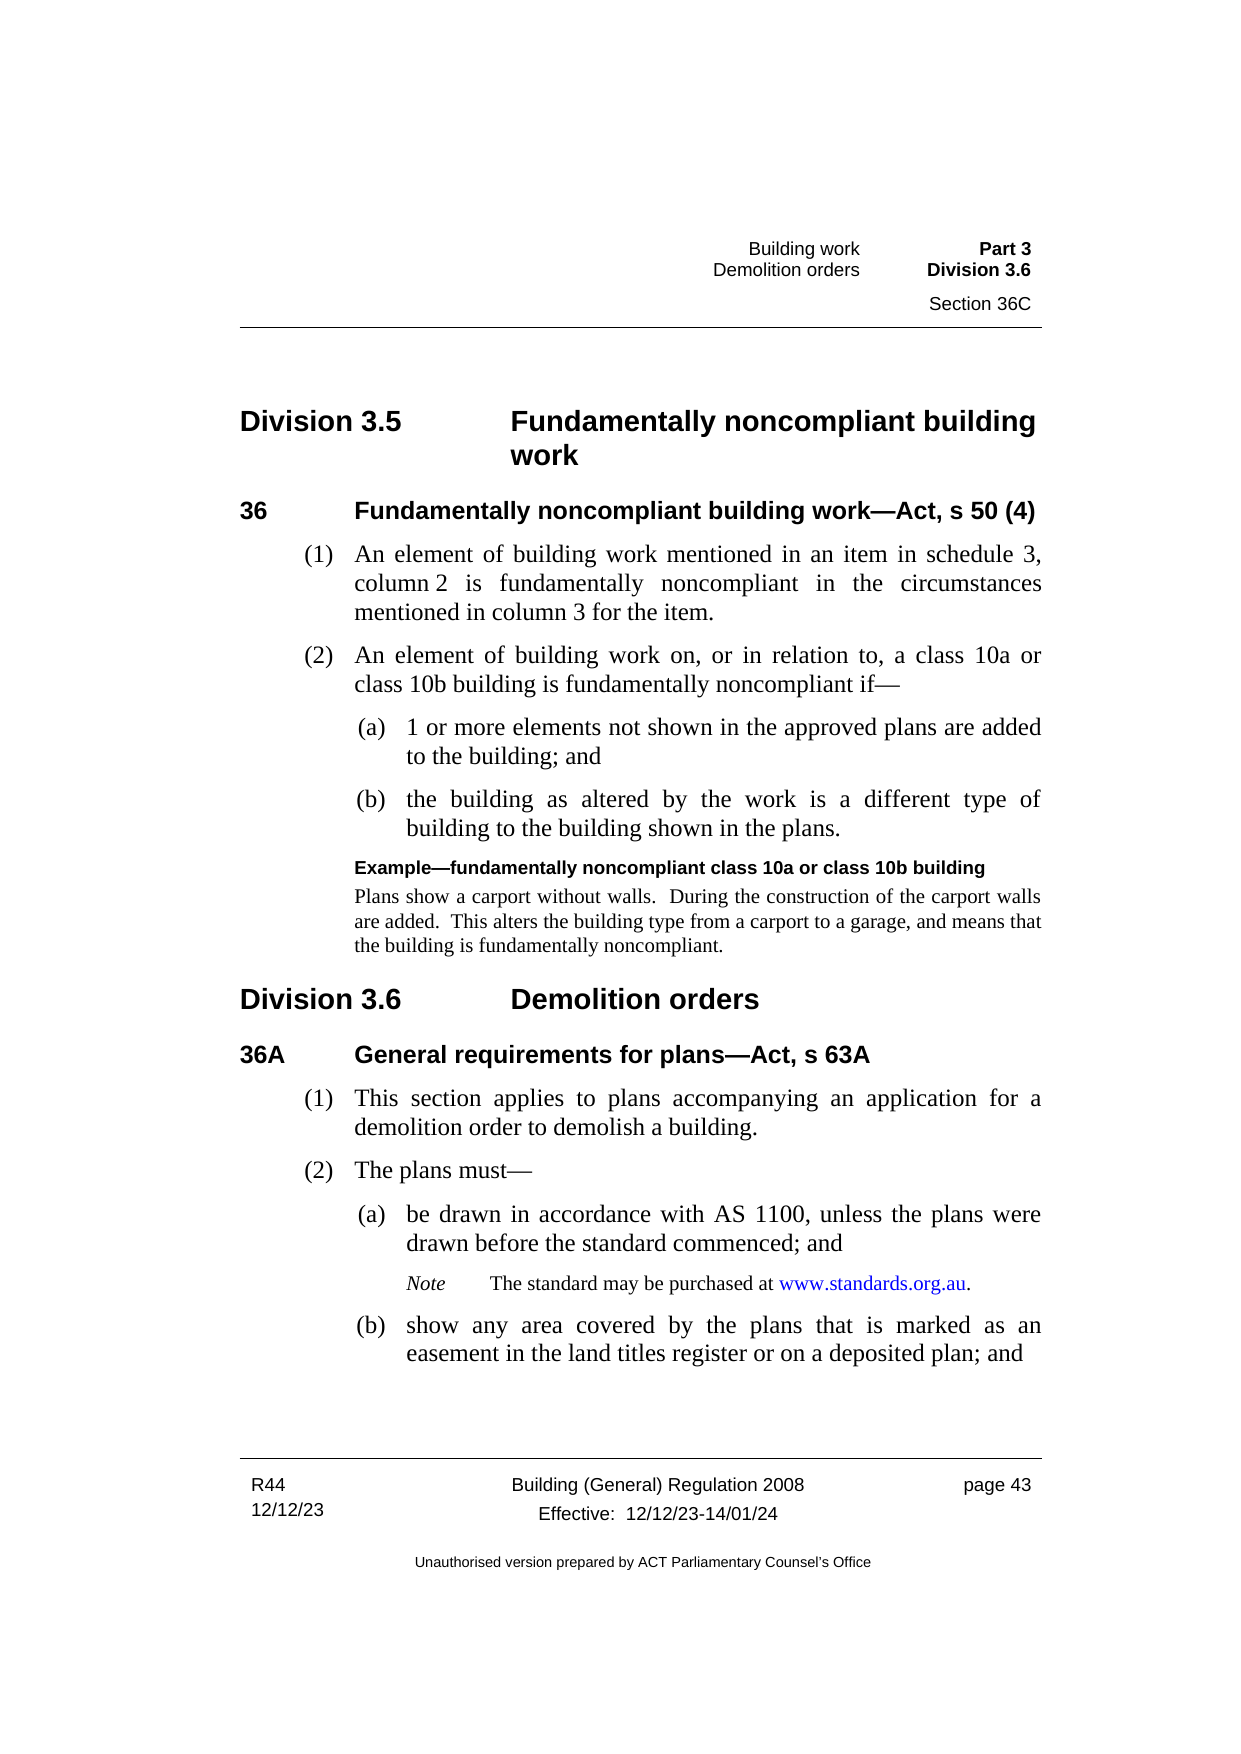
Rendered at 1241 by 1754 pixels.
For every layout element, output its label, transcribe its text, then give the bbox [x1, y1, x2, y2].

text Note The standard may be purchased at www.standards.org.au. [406, 1271, 1042, 1295]
text Division 3.5 Fundamentally noncompliant building work [239, 404, 1042, 471]
text (a) 1 or more elements not shown in the approved plans are added to the building; and [239, 712, 1042, 770]
text 36 Fundamentally noncompliant building work—Act, s 50 (4) [239, 496, 1042, 525]
text (a) be drawn in accordance with AS 1100, unless the plans were drawn before the standard commenced; and [239, 1199, 1042, 1256]
text Example—fundamentally noncompliant class 10a or class 10b building [354, 857, 1042, 878]
text (2) The plans must— [239, 1156, 1042, 1184]
text (b) the building as altered by the work is a different type of building to the building shown in the plans. [239, 784, 1042, 842]
text (2) An element of building work on, or in relation to, a class 10a or class 10b building is fundamentally noncompliant if— [239, 640, 1042, 698]
text (1) An element of building work mentioned in an item in schedule 3, column 2 is fundamentally noncompliant in the circumstances mentioned in column 3 for the item. [239, 539, 1042, 626]
text (1) This section applies to plans accompanying an application for a demolition order to demolish a building. [239, 1083, 1042, 1141]
text Plans show a carport without walls. During the construction of the carport walls are added. This alters the building type from a carport to a garage, and means that the building is fundamentally noncompliant. [354, 884, 1042, 957]
text 36A General requirements for plans—Act, s 63A [239, 1040, 1042, 1069]
text Division 3.6 Demolition orders [239, 982, 1042, 1015]
text (b) show any area covered by the plans that is marked as an easement in the land titles register or on a deposited plan; and [239, 1310, 1042, 1367]
